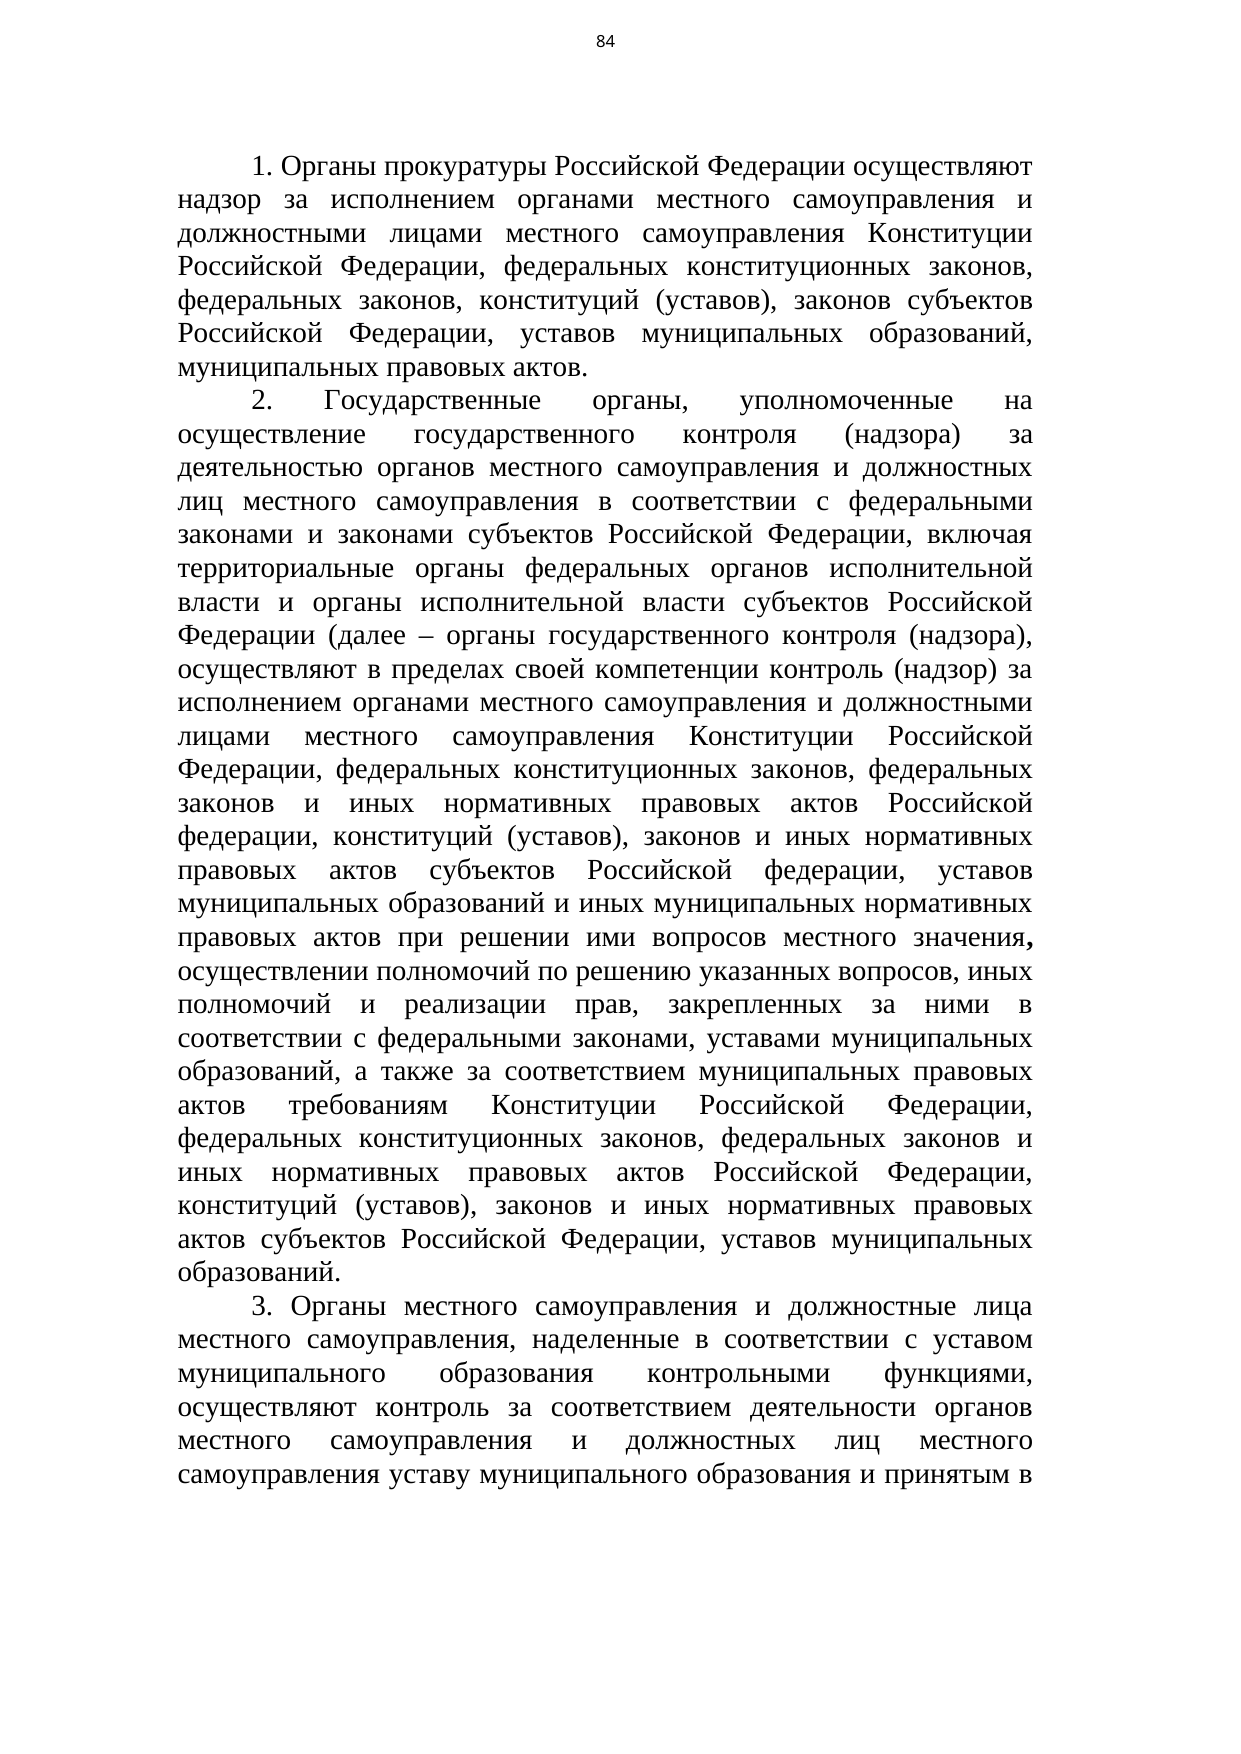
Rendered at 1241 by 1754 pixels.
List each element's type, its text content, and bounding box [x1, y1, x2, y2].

text 2. Государственные органы, уполномоченные на осуществление государственного контроля (надзора) за деятельностью органов местного самоуправления и должностных лиц местного самоуправления в соответствии с федеральными законами и законами субъектов Российской Федерации, включая территориальные органы федеральных органов исполнительной власти и органы исполнительной власти субъектов Российской Федерации (далее – органы государственного контроля (надзора), осуществляют в пределах своей компетенции контроль (надзор) за исполнением органами местного самоуправления и должностными лицами местного самоуправления Конституции Российской Федерации, федеральных конституционных законов, федеральных законов и иных нормативных правовых актов Российской федерации, конституций (уставов), законов и иных нормативных правовых актов субъектов Российской федерации, уставов муниципальных образований и иных муниципальных нормативных правовых актов при решении ими вопросов местного значения, осуществлении полномочий по решению указанных вопросов, иных полномочий и реализации прав, закрепленных за ними в соответствии с федеральными законами, уставами муниципальных образований, а также за соответствием муниципальных правовых актов требованиям Конституции Российской Федерации, федеральных конституционных законов, федеральных законов и иных нормативных правовых актов Российской Федерации, конституций (уставов), законов и иных нормативных правовых актов субъектов Российской Федерации, уставов муниципальных образований. [177, 382, 1033, 1288]
text 1. Органы прокуратуры Российской Федерации осуществляют надзор за исполнением органами местного самоуправления и должностными лицами местного самоуправления Конституции Российской Федерации, федеральных конституционных законов, федеральных законов, конституций (уставов), законов субъектов Российской Федерации, уставов муниципальных образований, муниципальных правовых актов. [177, 148, 1033, 382]
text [177, 1288, 1033, 1489]
